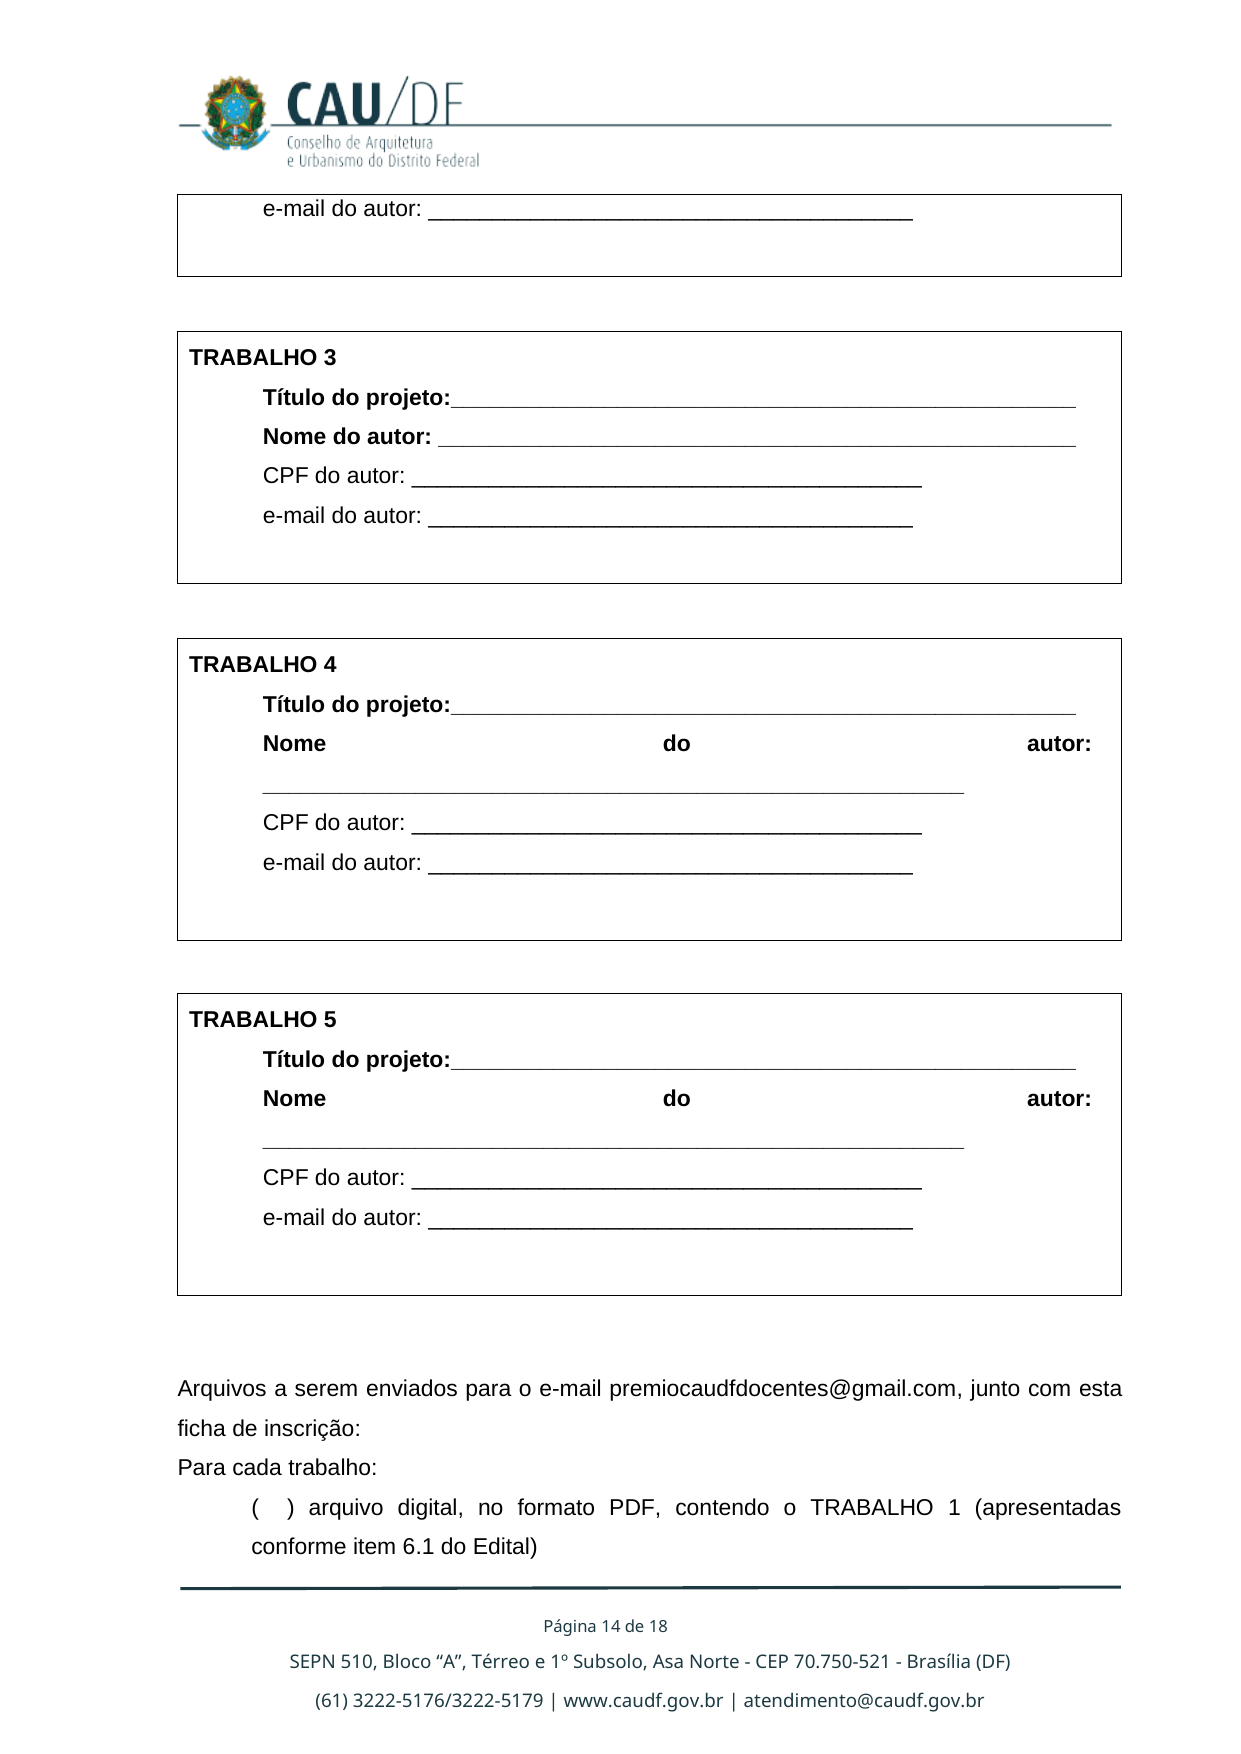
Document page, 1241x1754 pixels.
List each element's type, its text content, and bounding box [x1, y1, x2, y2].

table_header TRABALHO 3 Título do projeto:_________________________________________________ Nome do autor: __________________________________________________ CPF do autor: ________________________________________ e-mail do autor: ______________________________________ [178, 332, 1121, 583]
table_header TRABALHO 5 Título do projeto:_________________________________________________ Nome do autor: _______________________________________________________ CPF do autor: ________________________________________ e-mail do autor: ______________________________________ [178, 994, 1121, 1295]
text Arquivos a serem enviados para o e-mail premiocaudfdocentes@gmail.com, junto com esta ficha de inscrição: [177, 1375, 1122, 1441]
text Para cada trabalho: [177, 1454, 1122, 1481]
text ( ) arquivo digital, no formato PDF, contendo o TRABALHO 1 (apresentadas conforme item 6.1 do Edital) [251, 1494, 1122, 1559]
table_header TRABALHO 4 Título do projeto:_________________________________________________ Nome do autor: _______________________________________________________ CPF do autor: ________________________________________ e-mail do autor: ______________________________________ [178, 639, 1121, 940]
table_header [178, 195, 1121, 276]
